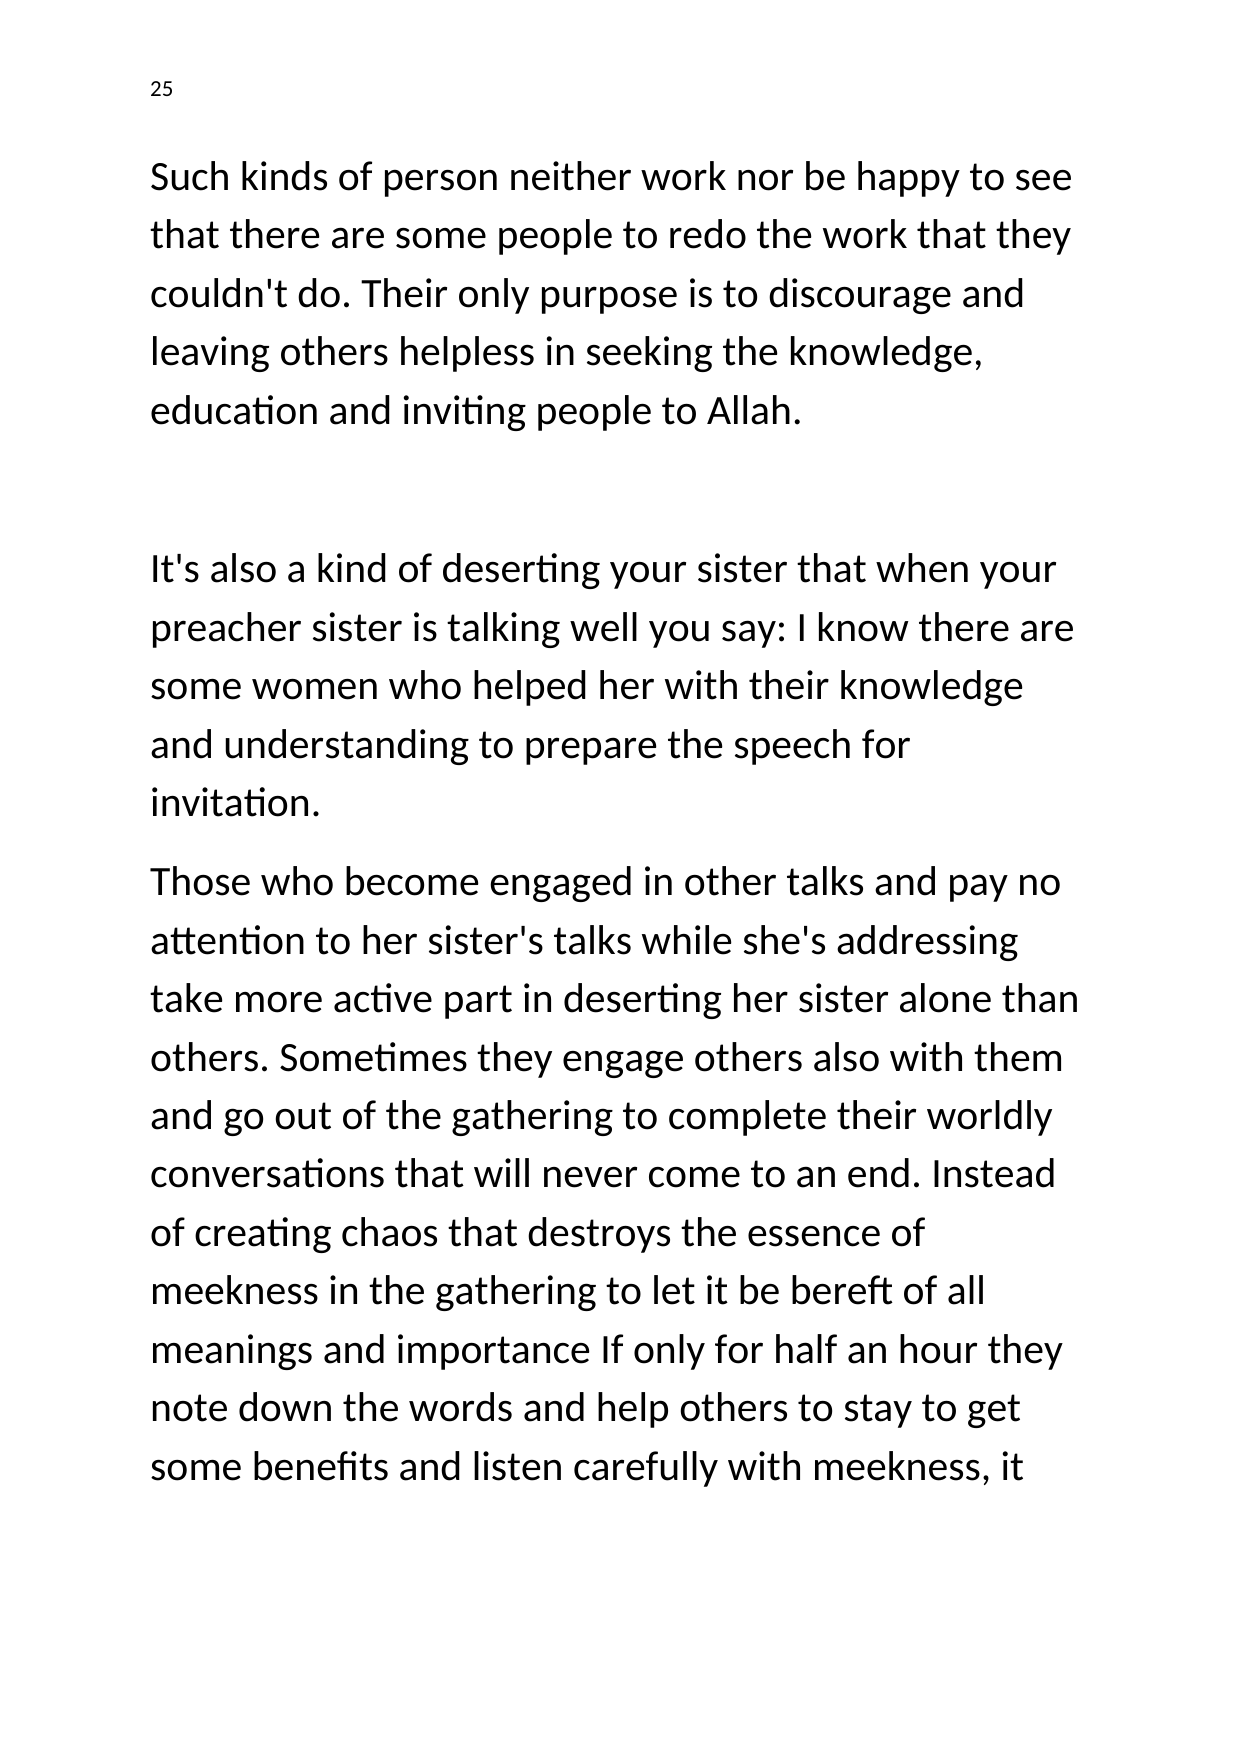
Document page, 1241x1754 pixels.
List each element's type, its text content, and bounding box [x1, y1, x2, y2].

text It's also a kind of deserting your sister that when your preacher sister is talking well you say: I know there are some women who helped her with their knowledge and understanding to prepare the speech for invitation. [150, 542, 1090, 827]
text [150, 855, 1090, 1491]
text Such kinds of person neither work nor be happy to see that there are some people to redo the work that they couldn't do. Their only purpose is to discourage and leaving others helpless in seeking the knowledge, education and inviting people to Allah. [150, 150, 1090, 434]
